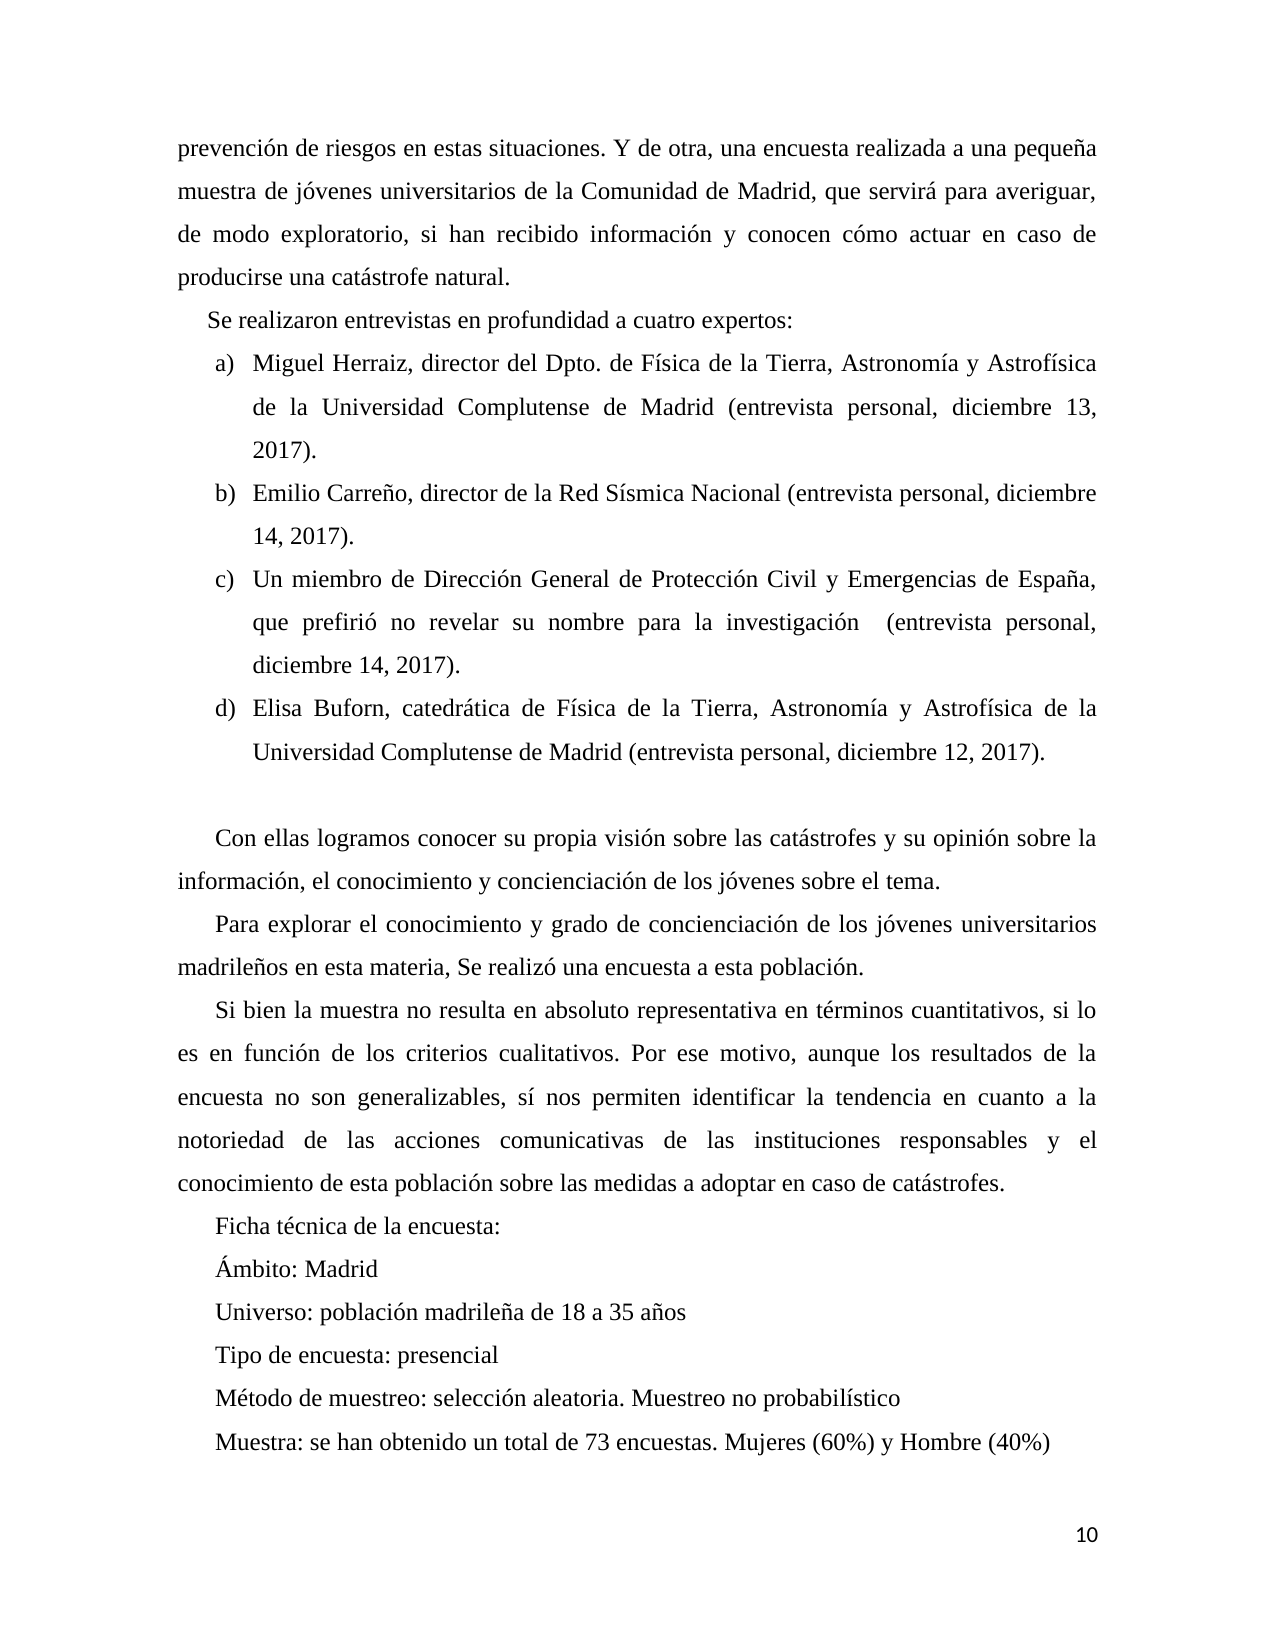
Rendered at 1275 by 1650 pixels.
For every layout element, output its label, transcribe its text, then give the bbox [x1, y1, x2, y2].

list Emilio Carreño, director de la Red Sísmica Nacional (entrevista personal, diciembre 14, 2017). [215, 478, 1098, 550]
list Tipo de encuesta: presencial [215, 1340, 1098, 1369]
list Muestra: se han obtenido un total de 73 encuestas. Mujeres (60%) y Hombre (40%) [215, 1427, 1098, 1455]
text Si bien la muestra no resulta en absoluto representativa en términos cuantitativos, si lo es en función de los criterios cualitativos. Por ese motivo, aunque los resultados de la encuesta no son generalizables, sí nos permiten identificar la tendencia en cuanto a la notoriedad de las acciones comunicativas de las instituciones responsables y el conocimiento de esta población sobre las medidas a adoptar en caso de catástrofes. [177, 995, 1098, 1197]
list Método de muestreo: selección aleatoria. Muestreo no probabilístico [215, 1383, 1098, 1412]
list Ámbito: Madrid [215, 1254, 1098, 1283]
text Para explorar el conocimiento y grado de concienciación de los jóvenes universitarios madrileños en esta materia, Se realizó una encuesta a esta población. [177, 909, 1098, 981]
text Con ellas logramos conocer su propia visión sobre las catástrofes y su opinión sobre la información, el conocimiento y concienciación de los jóvenes sobre el tema. [177, 823, 1098, 895]
list Ficha técnica de la encuesta: [215, 1211, 1098, 1240]
list Un miembro de Dirección General de Protección Civil y Emergencias de España, que prefirió no revelar su nombre para la investigación (entrevista personal, diciembre 14, 2017). [215, 564, 1098, 679]
list Miguel Herraiz, director del Dpto. de Física de la Tierra, Astronomía y Astrofísica de la Universidad Complutense de Madrid (entrevista personal, diciembre 13, 2017). [215, 348, 1098, 463]
list Universo: población madrileña de 18 a 35 años [215, 1297, 1098, 1326]
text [177, 133, 1098, 291]
text Se realizaron entrevistas en profundidad a cuatro expertos: [177, 305, 1098, 334]
list Elisa Buforn, catedrática de Física de la Tierra, Astronomía y Astrofísica de la Universidad Complutense de Madrid (entrevista personal, diciembre 12, 2017). [215, 693, 1098, 765]
